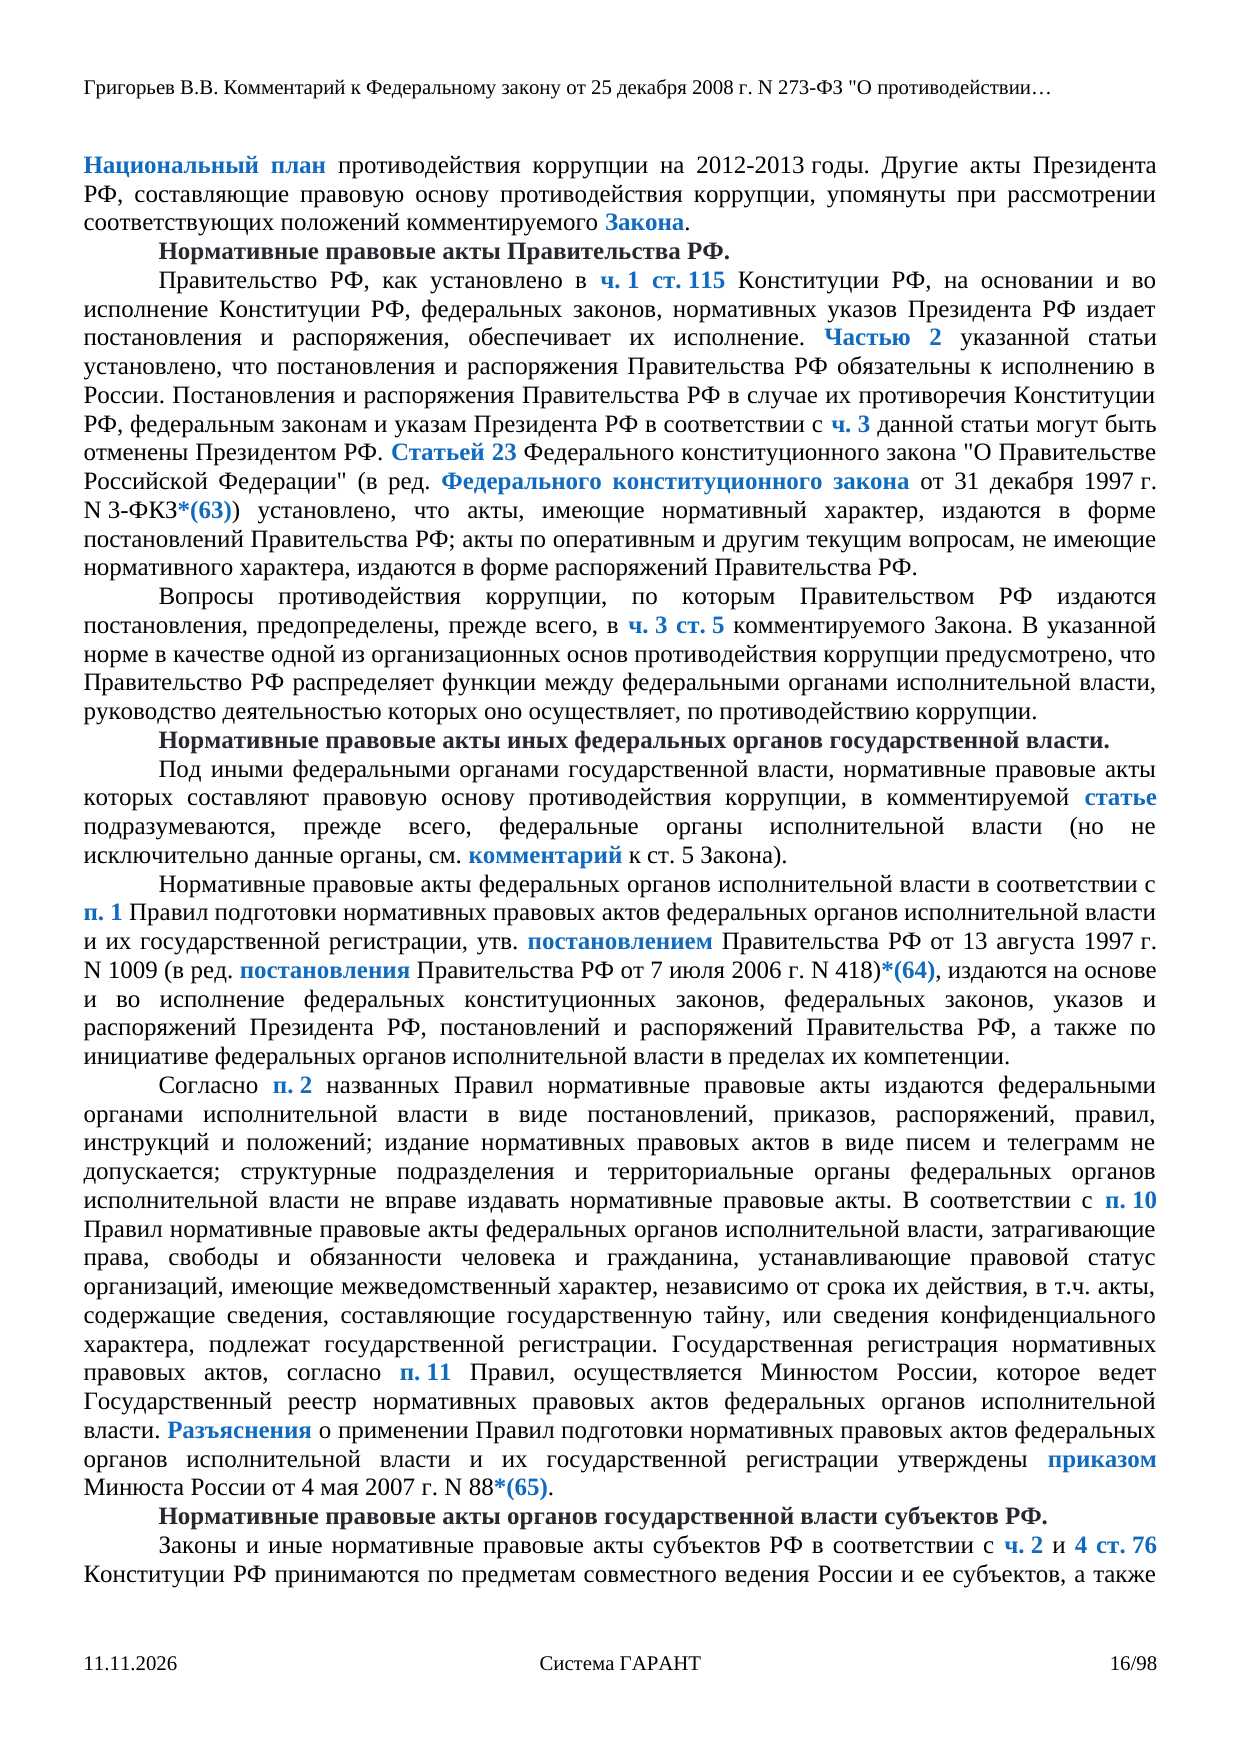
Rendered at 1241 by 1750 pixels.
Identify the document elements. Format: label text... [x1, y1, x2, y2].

text Под иными федеральными органами государственной власти, нормативные правовые акты которых составляют правовую основу противодействия коррупции, в комментируемой статье подразумеваются, прежде всего, федеральные органы исполнительной власти (но не исключительно данные органы, см. комментарий к ст. 5 Закона). [83, 754, 1157, 869]
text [83, 1530, 1157, 1587]
text Нормативные правовые акты иных федеральных органов государственной власти. [83, 725, 1157, 754]
text Согласно п. 2 названных Правил нормативные правовые акты издаются федеральными органами исполнительной власти в виде постановлений, приказов, распоряжений, правил, инструкций и положений; издание нормативных правовых актов в виде писем и телеграмм не допускается; структурные подразделения и территориальные органы федеральных органов исполнительной власти не вправе издавать нормативные правовые акты. В соответствии с п. 10 Правил нормативные правовые акты федеральных органов исполнительной власти, затрагивающие права, свободы и обязанности человека и гражданина, устанавливающие правовой статус организаций, имеющие межведомственный характер, независимо от срока их действия, в т.ч. акты, содержащие сведения, составляющие государственную тайну, или сведения конфиденциального характера, подлежат государственной регистрации. Государственная регистрация нормативных правовых актов, согласно п. 11 Правил, осуществляется Минюстом России, которое ведет Государственный реестр нормативных правовых актов федеральных органов исполнительной власти. Разъяснения о применении Правил подготовки нормативных правовых актов федеральных органов исполнительной власти и их государственной регистрации утверждены приказом Минюста России от 4 мая 2007 г. N 88*(65). [83, 1070, 1157, 1501]
text Правительство РФ, как установлено в ч. 1 ст. 115 Конституции РФ, на основании и во исполнение Конституции РФ, федеральных законов, нормативных указов Президента РФ издает постановления и распоряжения, обеспечивает их исполнение. Частью 2 указанной статьи установлено, что постановления и распоряжения Правительства РФ обязательны к исполнению в России. Постановления и распоряжения Правительства РФ в случае их противоречия Конституции РФ, федеральным законам и указам Президента РФ в соответствии с ч. 3 данной статьи могут быть отменены Президентом РФ. Статьей 23 Федерального конституционного закона "О Правительстве Российской Федерации" (в ред. Федерального конституционного закона от 31 декабря 1997 г. N 3-ФКЗ*(63)) установлено, что акты, имеющие нормативный характер, издаются в форме постановлений Правительства РФ; акты по оперативным и другим текущим вопросам, не имеющие нормативного характера, издаются в форме распоряжений Правительства РФ. [83, 265, 1157, 581]
text Вопросы противодействия коррупции, по которым Правительством РФ издаются постановления, предопределены, прежде всего, в ч. 3 ст. 5 комментируемого Закона. В указанной норме в качестве одной из организационных основ противодействия коррупции предусмотрено, что Правительство РФ распределяет функции между федеральными органами исполнительной власти, руководство деятельностью которых оно осуществляет, по противодействию коррупции. [83, 581, 1157, 725]
text Нормативные правовые акты органов государственной власти субъектов РФ. [83, 1501, 1157, 1530]
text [83, 150, 1157, 236]
text Нормативные правовые акты федеральных органов исполнительной власти в соответствии с п. 1 Правил подготовки нормативных правовых актов федеральных органов исполнительной власти и их государственной регистрации, утв. постановлением Правительства РФ от 13 августа 1997 г. N 1009 (в ред. постановления Правительства РФ от 7 июля 2006 г. N 418)*(64), издаются на основе и во исполнение федеральных конституционных законов, федеральных законов, указов и распоряжений Президента РФ, постановлений и распоряжений Правительства РФ, а также по инициативе федеральных органов исполнительной власти в пределах их компетенции. [83, 869, 1157, 1070]
text Нормативные правовые акты Правительства РФ. [83, 236, 1157, 265]
